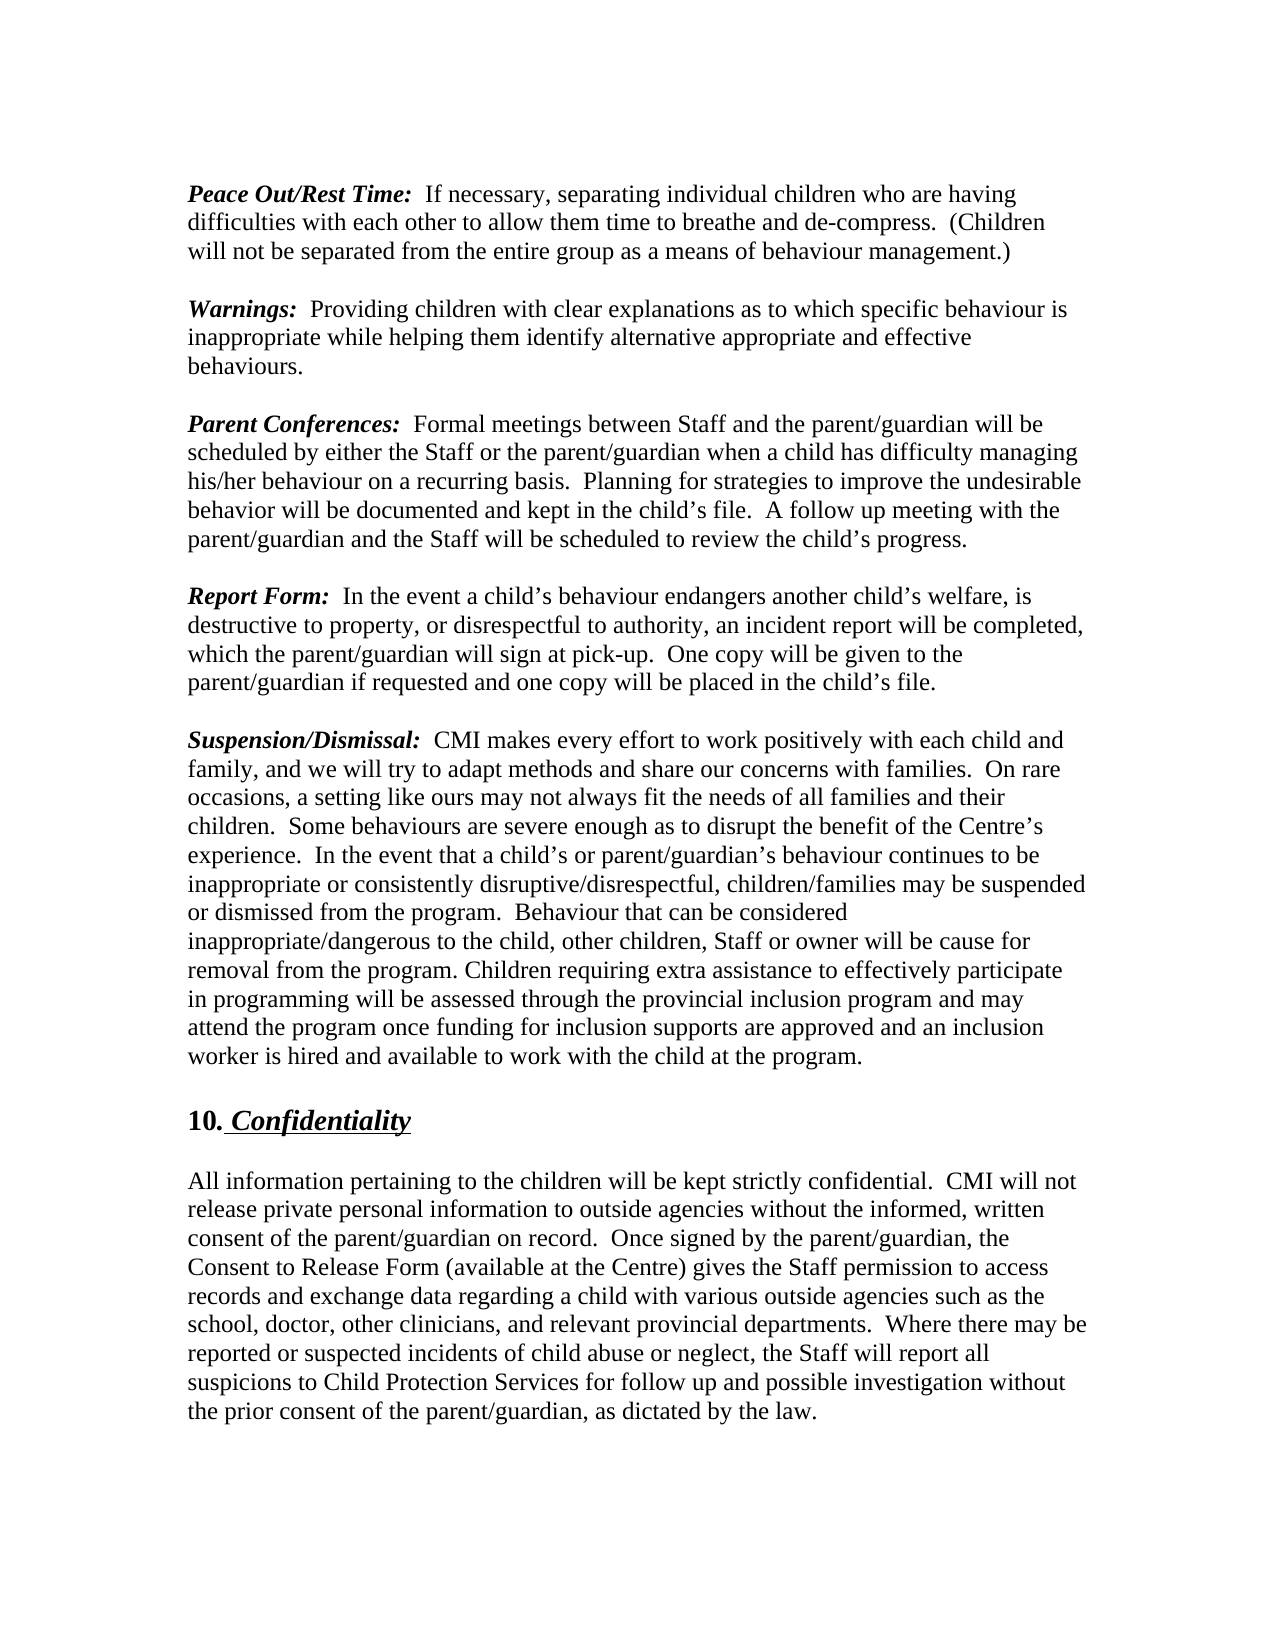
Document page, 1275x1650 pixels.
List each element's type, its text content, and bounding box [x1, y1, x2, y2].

text Parent Conferences: Formal meetings between Staff and the parent/guardian will be scheduled by either the Staff or the parent/guardian when a child has difficulty managing his/her behaviour on a recurring basis. Planning for strategies to improve the undesirable behavior will be documented and kept in the child’s file. A follow up meeting with the parent/guardian and the Staff will be scheduled to review the child’s progress. [187, 409, 1087, 552]
text Peace Out/Rest Time: If necessary, separating individual children who are having difficulties with each other to allow them time to breathe and de-compress. (Children will not be separated from the entire group as a means of behaviour management.) [187, 179, 1087, 265]
text Report Form: In the event a child’s behaviour endangers another child’s welfare, is destructive to property, or disrespectful to authority, an incident report will be completed, which the parent/guardian will sign at pick-up. One copy will be given to the parent/guardian if requested and one copy will be placed in the child’s file. [187, 581, 1087, 696]
subtitle 10. Confidentiality [187, 1103, 1087, 1137]
text Suspension/Dismissal: CMI makes every effort to work positively with each child and family, and we will try to adapt methods and share our concerns with families. On rare occasions, a setting like ours may not always fit the needs of all families and their children. Some behaviours are severe enough as to disrupt the benefit of the Centre’s experience. In the event that a child’s or parent/guardian’s behaviour continues to be inappropriate or consistently disruptive/disrespectful, children/families may be suspended or dismissed from the program. Behaviour that can be considered inappropriate/dangerous to the child, other children, Staff or owner will be cause for removal from the program. Children requiring extra assistance to effectively participate in programming will be assessed through the provincial inclusion program and may attend the program once funding for inclusion supports are approved and an inclusion worker is hired and available to work with the child at the program. [187, 725, 1087, 1070]
text Warnings: Providing children with clear explanations as to which specific behaviour is inappropriate while helping them identify alternative appropriate and effective behaviours. [187, 294, 1087, 380]
text All information pertaining to the children will be kept strictly confidential. CMI will not release private personal information to outside agencies without the informed, written consent of the parent/guardian on record. Once signed by the parent/guardian, the Consent to Release Form (available at the Centre) gives the Staff permission to access records and exchange data regarding a child with various outside agencies such as the school, doctor, other clinicians, and relevant provincial departments. Where there may be reported or suspected incidents of child abuse or neglect, the Staff will report all suspicions to Child Protection Services for follow up and possible investigation without the prior consent of the parent/guardian, as dictated by the law. [187, 1166, 1087, 1424]
